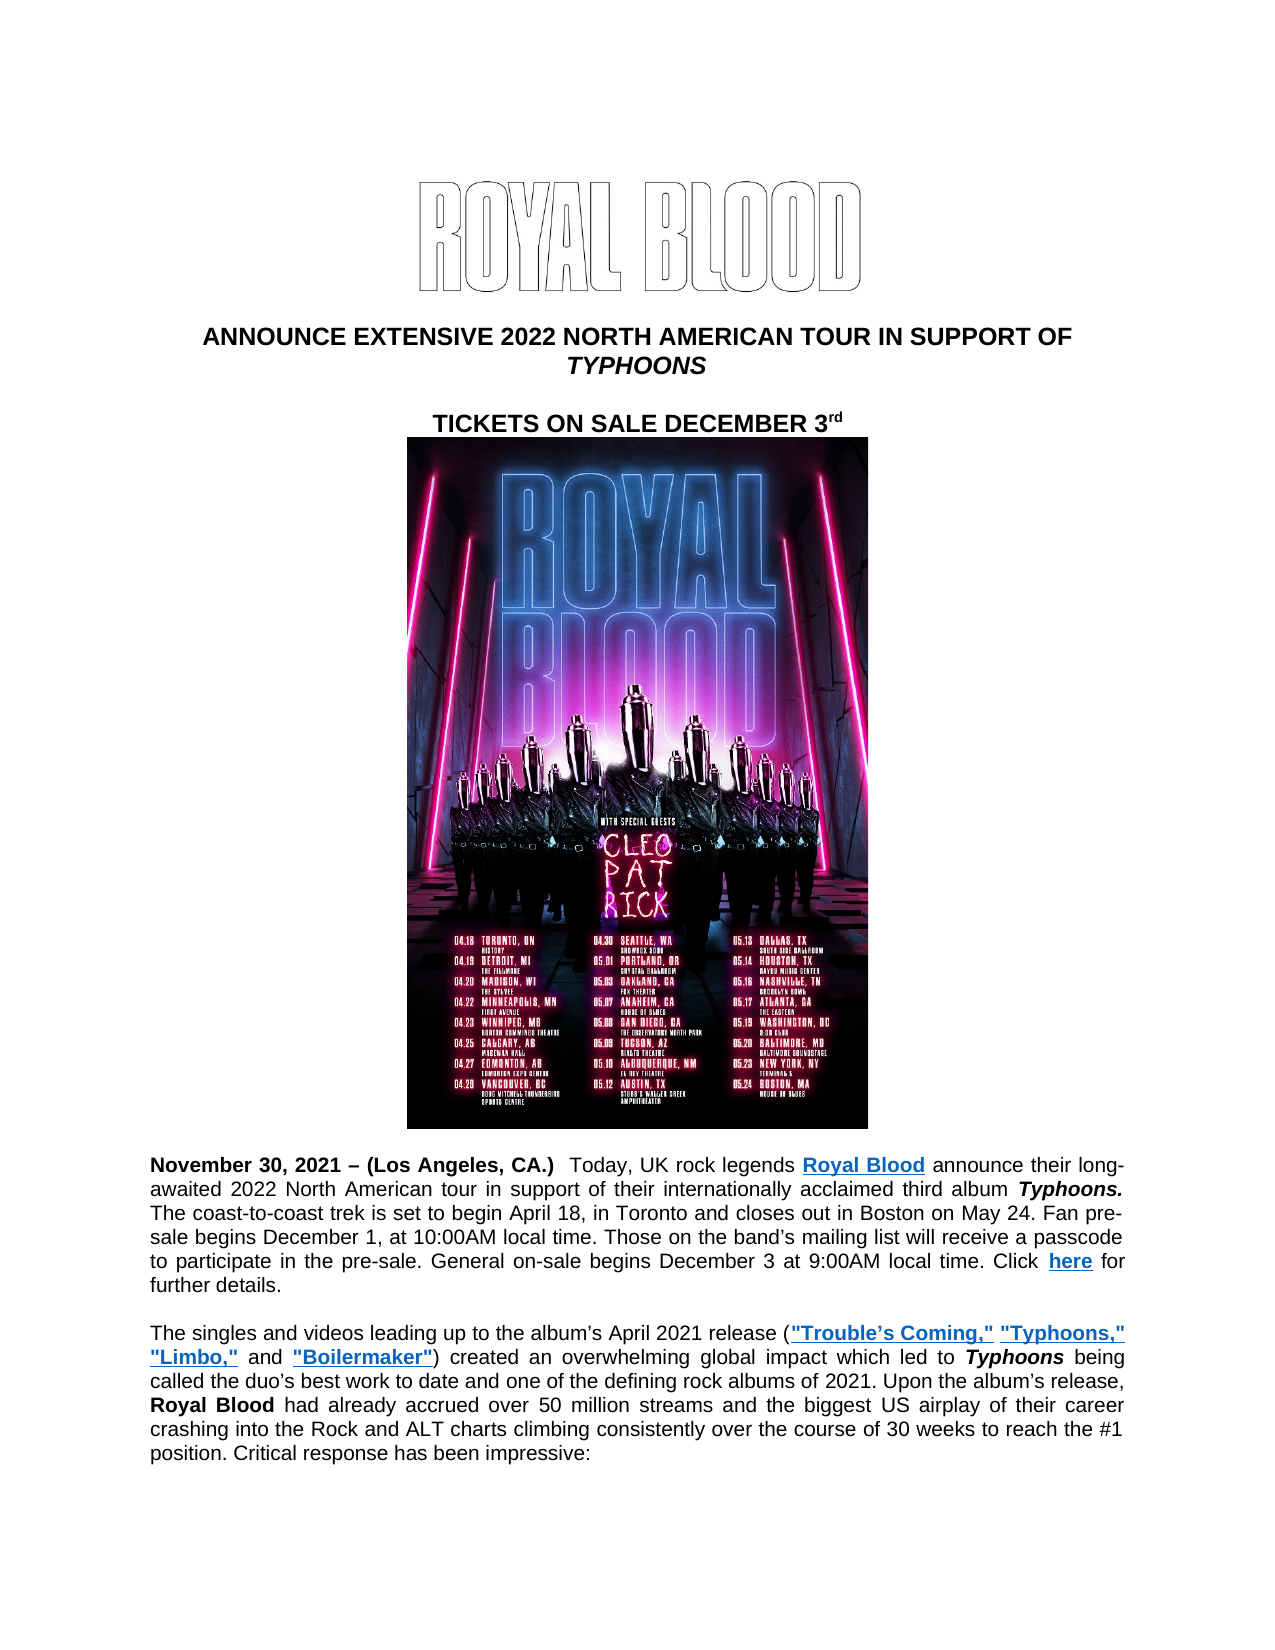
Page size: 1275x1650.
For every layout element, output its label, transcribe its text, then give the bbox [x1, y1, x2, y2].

picture [407, 437, 869, 1129]
text ANNOUNCE EXTENSIVE 2022 NORTH AMERICAN TOUR IN SUPPORT OF TYPHOONS [150, 322, 1125, 380]
text November 30, 2021 – (Los Angeles, CA.) Today, UK rock legends Royal Blood announce their long-awaited 2022 North American tour in support of their internationally acclaimed third album Typhoons. The coast-to-coast trek is set to begin April 18, in Toronto and closes out in Boston on May 24. Fan pre-sale begins December 1, at 10:00AM local time. Those on the band’s mailing list will receive a passcode to participate in the pre-sale. General on-sale begins December 3 at 9:00AM local time. Click here for further details. [150, 1153, 1125, 1297]
text The singles and videos leading up to the album’s April 2021 release ("Trouble’s Coming," "Typhoons," "Limbo," and "Boilermaker") created an overwhelming global impact which led to Typhoons being called the duo’s best work to date and one of the defining rock albums of 2021. Upon the album’s release, Royal Blood had already accrued over 50 million streams and the biggest US airplay of their career crashing into the Rock and ALT charts climbing consistently over the course of 30 weeks to reach the #1 position. Critical response has been impressive: [150, 1321, 1125, 1464]
picture [412, 178, 863, 295]
text TICKETS ON SALE DECEMBER 3rd [150, 408, 1125, 437]
